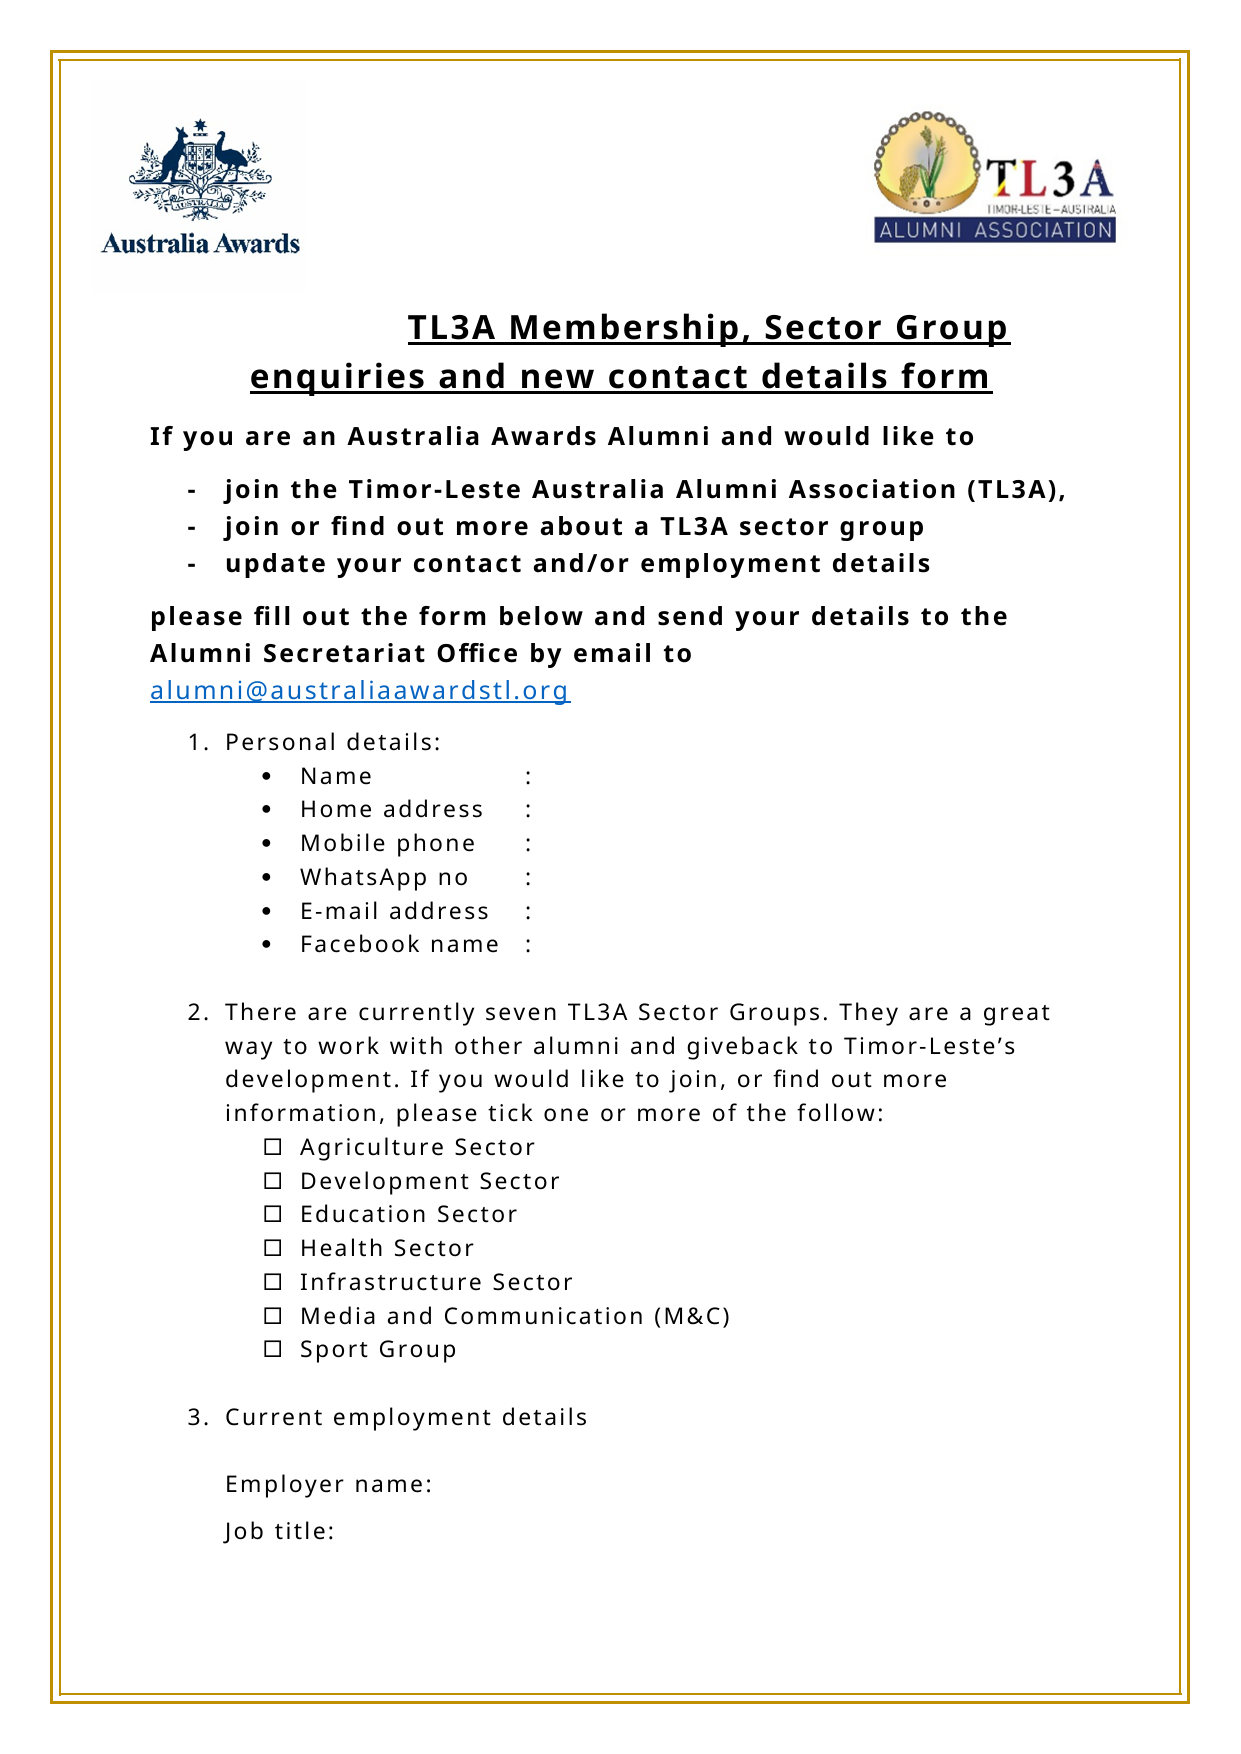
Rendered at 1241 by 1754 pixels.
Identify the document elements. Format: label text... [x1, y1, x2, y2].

text TL3A Membership, Sector Group enquiries and new contact details form [150, 304, 1090, 398]
list Health Sector [262, 1232, 1090, 1263]
list update your contact and/or employment details [187, 545, 1090, 579]
list Agriculture Sector [262, 1131, 1090, 1162]
list Sport Group [262, 1333, 1090, 1364]
list join or find out more about a TL3A sector group [187, 509, 1090, 543]
list Infrastructure Sector [262, 1266, 1090, 1297]
text please fill out the form below and send your details to the Alumni Secretariat Office by email to alumni@australiaawardstl.org [150, 599, 1090, 706]
list Education Sector [262, 1198, 1090, 1229]
picture [90, 79, 306, 292]
list join the Timor-Leste Australia Alumni Association (TL3A), [187, 472, 1090, 506]
text If you are an Australia Awards Alumni and would like to [150, 418, 1090, 452]
list Media and Communication (M&C) [262, 1299, 1090, 1331]
list Mobile phone : [262, 827, 1090, 858]
list Employer name: [225, 1468, 1090, 1499]
picture [850, 71, 1138, 282]
list Personal details: [187, 726, 1090, 757]
list There are currently seven TL3A Sector Groups. They are a great way to work with other alumni and giveback to Timor-Leste’s development. If you would like to join, or find out more information, please tick one or more of the follow: [187, 996, 1090, 1128]
list WhatsApp no : [262, 861, 1090, 892]
list Facebook name : [262, 928, 1090, 959]
list Current employment details [187, 1401, 1090, 1432]
list E-mail address : [262, 894, 1090, 926]
list Development Sector [262, 1164, 1090, 1196]
list Job title: [225, 1515, 1090, 1546]
list Home address : [262, 793, 1090, 824]
list Name : [262, 759, 1090, 791]
